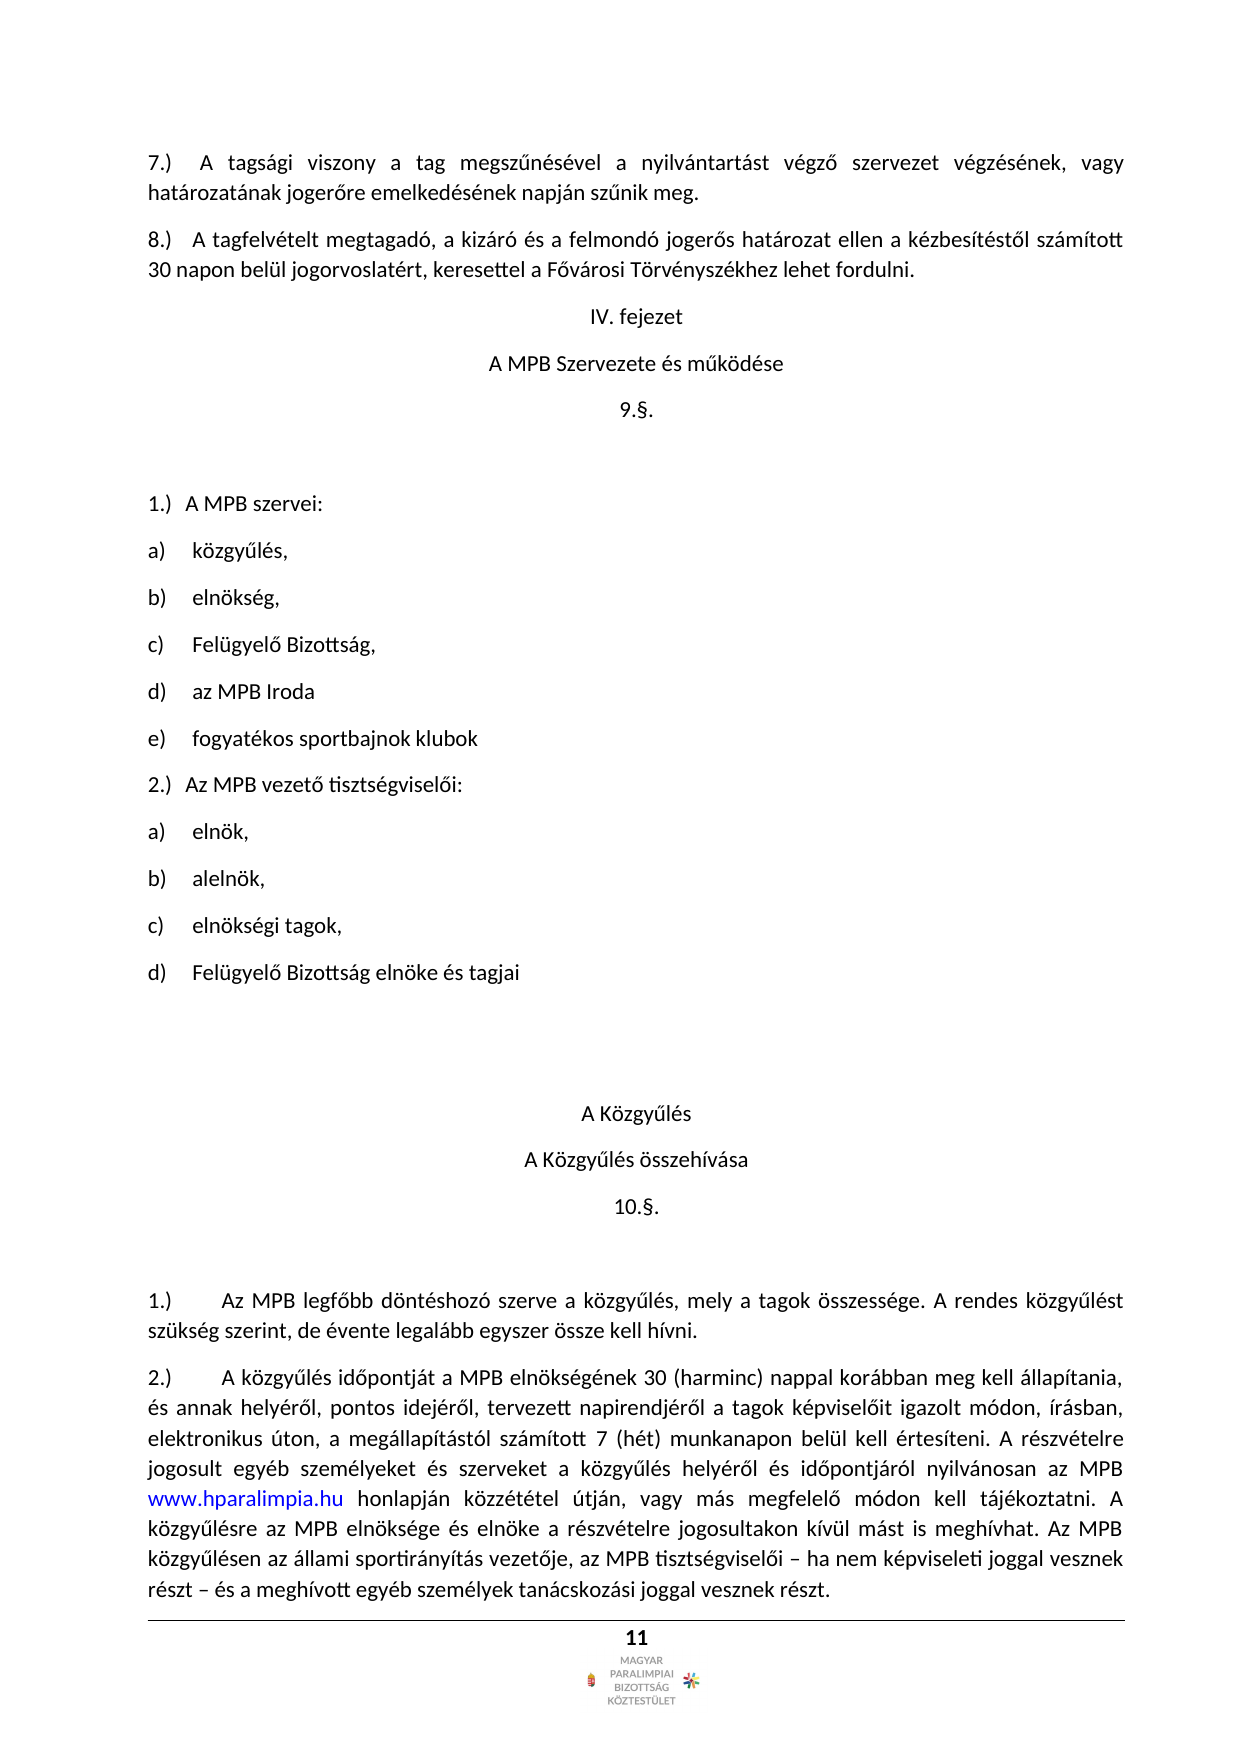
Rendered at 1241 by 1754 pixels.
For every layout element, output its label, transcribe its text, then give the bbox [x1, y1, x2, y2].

list A tagsági viszony a tag megszűnésével a nyilvántartást végző szervezet végzésének, vagy határozatának jogerőre emelkedésének napján szűnik meg. [148, 148, 1125, 206]
list elnök, [148, 817, 1125, 846]
text A MPB Szervezete és működése [148, 349, 1125, 377]
list A MPB szervei: [148, 489, 1125, 517]
list Felügyelő Bizottság, [148, 630, 1125, 658]
list elnökségi tagok, [148, 911, 1125, 939]
list Felügyelő Bizottság elnöke és tagjai [148, 958, 1125, 986]
list az MPB Iroda [148, 677, 1125, 705]
text 2.) A közgyűlés időpontját a MPB elnökségének 30 (harminc) nappal korábban meg kell állapítania, és annak helyéről, pontos idejéről, tervezett napirendjéről a tagok képviselőit igazolt módon, írásban, elektronikus úton, a megállapítástól számított 7 (hét) munkanapon belül kell értesíteni. A részvételre jogosult egyéb személyeket és szerveket a közgyűlés helyéről és időpontjáról nyilvánosan az MPB www.hparalimpia.hu honlapján közzététel útján, vagy más megfelelő módon kell tájékoztatni. A közgyűlésre az MPB elnöksége és elnöke a részvételre jogosultakon kívül mást is meghívhat. Az MPB közgyűlésen az állami sportirányítás vezetője, az MPB tisztségviselői – ha nem képviseleti joggal vesznek részt – és a meghívott egyéb személyek tanácskozási joggal vesznek részt. [148, 1363, 1125, 1603]
picture [579, 1648, 708, 1713]
list A tagfelvételt megtagadó, a kizáró és a felmondó jogerős határozat ellen a kézbesítéstől számított 30 napon belül jogorvoslatért, keresettel a Fővárosi Törvényszékhez lehet fordulni. [148, 225, 1125, 283]
text 10.§. [148, 1192, 1125, 1221]
list fogyatékos sportbajnok klubok [148, 724, 1125, 752]
list elnökség, [148, 583, 1125, 611]
text 9.§. [148, 396, 1125, 424]
text A Közgyűlés összehívása [148, 1146, 1125, 1174]
list alelnök, [148, 864, 1125, 892]
text IV. fejezet [148, 302, 1125, 330]
text 1.) Az MPB legfőbb döntéshozó szerve a közgyűlés, mely a tagok összessége. A rendes közgyűlést szükség szerint, de évente legalább egyszer össze kell hívni. [148, 1286, 1125, 1344]
list közgyűlés, [148, 536, 1125, 564]
list Az MPB vezető tisztségviselői: [148, 771, 1125, 799]
text A Közgyűlés [148, 1099, 1125, 1127]
